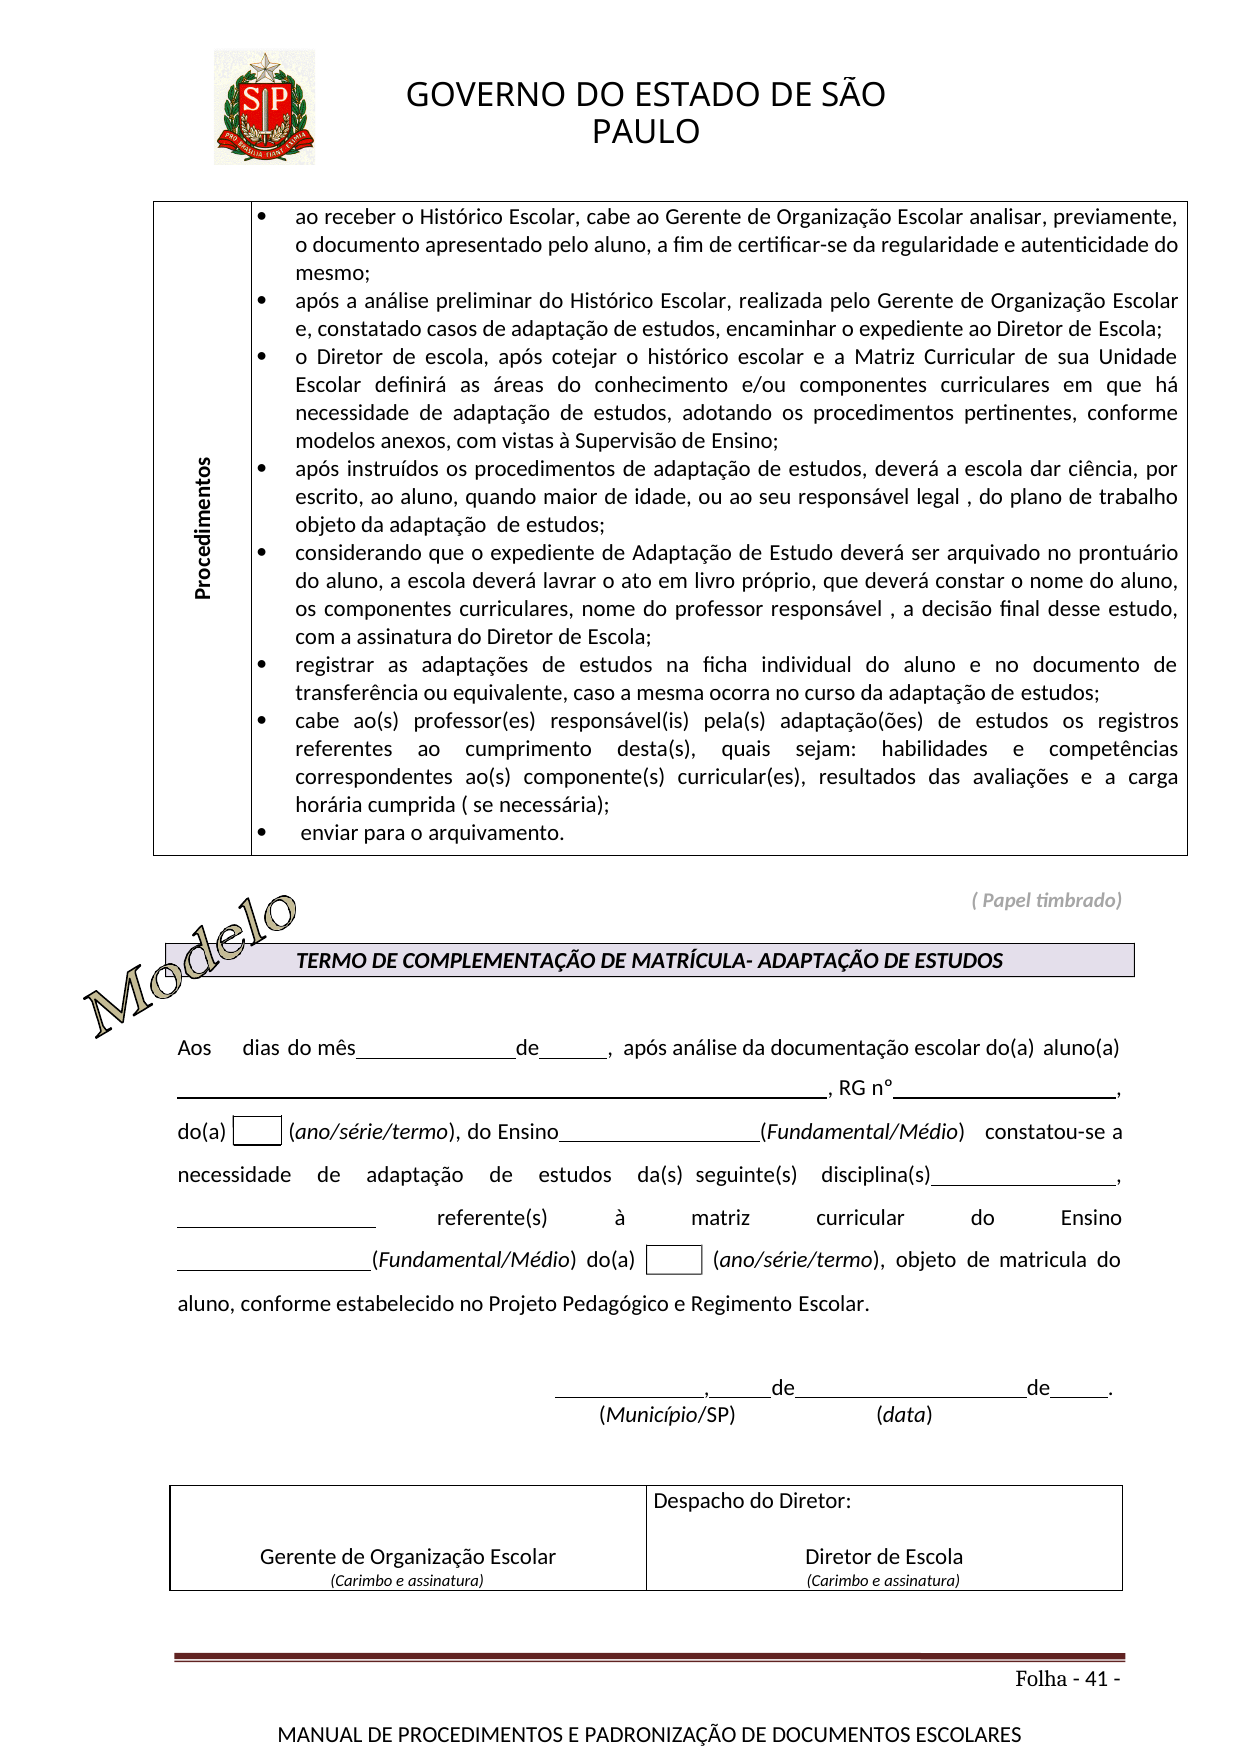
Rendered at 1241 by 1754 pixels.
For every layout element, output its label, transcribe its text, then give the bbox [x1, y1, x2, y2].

table_header Procedimentos [154, 202, 251, 855]
table_header Despacho do Diretor: Diretor de Escola (Carimbo e assinatura) [647, 1486, 1122, 1590]
picture [213, 48, 316, 165]
text referente(s) à matriz curricular do Ensino [177, 1204, 1198, 1230]
picture [216, 924, 245, 960]
picture [188, 946, 209, 974]
picture [264, 895, 296, 931]
text Aos dias do mês de , após análise da documentação escolar do(a) aluno(a) [177, 887, 1198, 1059]
table_header Gerente de Organização Escolar (Carimbo e assinatura) [171, 1486, 646, 1590]
table_header ao receber o Histórico Escolar, cabe ao Gerente de Organização Escolar analisar, previamente, o documento apresentado pelo aluno, a fim de certificar-se da regularidade e autenticidade do mesmo; após a análise preliminar do Histórico Escolar, realizada pelo Gerente de Organização Escolar e, constatado casos de adaptação de estudos, encaminhar o expediente ao Diretor de Escola; o Diretor de escola, após cotejar o histórico escolar e a Matriz Curricular de sua Unidade Escolar definirá as áreas do conhecimento e/ou componentes curriculares em que há necessidade de adaptação de estudos, adotando os procedimentos pertinentes, conforme modelos anexos, com vistas à Supervisão de Ensino; após instruídos os procedimentos de adaptação de estudos, deverá a escola dar ciência, por escrito, ao aluno, quando maior de idade, ou ao seu responsável legal , do plano de trabalho objeto da adaptação de estudos; considerando que o expediente de Adaptação de Estudo deverá ser arquivado no prontuário do aluno, a escola deverá lavrar o ato em livro próprio, que deverá constar o nome do aluno, os componentes curriculares, nome do professor responsável , a decisão final desse estudo, com a assinatura do Diretor de Escola; registrar as adaptações de estudos na ficha individual do aluno e no documento de transferência ou equivalente, caso a mesma ocorra no curso da adaptação de estudos; cabe ao(s) professor(es) responsável(is) pela(s) adaptação(ões) de estudos os registros referentes ao cumprimento desta(s), quais sejam: habilidades e competências correspondentes ao(s) componente(s) curricular(es), resultados das avaliações e a carga horária cumprida ( se necessária); enviar para o arquivamento. [252, 202, 1187, 855]
text (Fundamental/Médio) do(a) (ano/série/termo), objeto de matricula do aluno, conforme estabelecido no Projeto Pedagógico e Regimento Escolar. [177, 1246, 1123, 1317]
picture [150, 963, 182, 999]
text , de de . (Município/SP) (data) [555, 1373, 1114, 1429]
text , RG nº , do(a) (ano/série/termo), do Ensino (Fundamental/Médio) constatou-se a necessidade de adaptação de estudos da(s) seguinte(s) disciplina(s) , [177, 1073, 1123, 1188]
